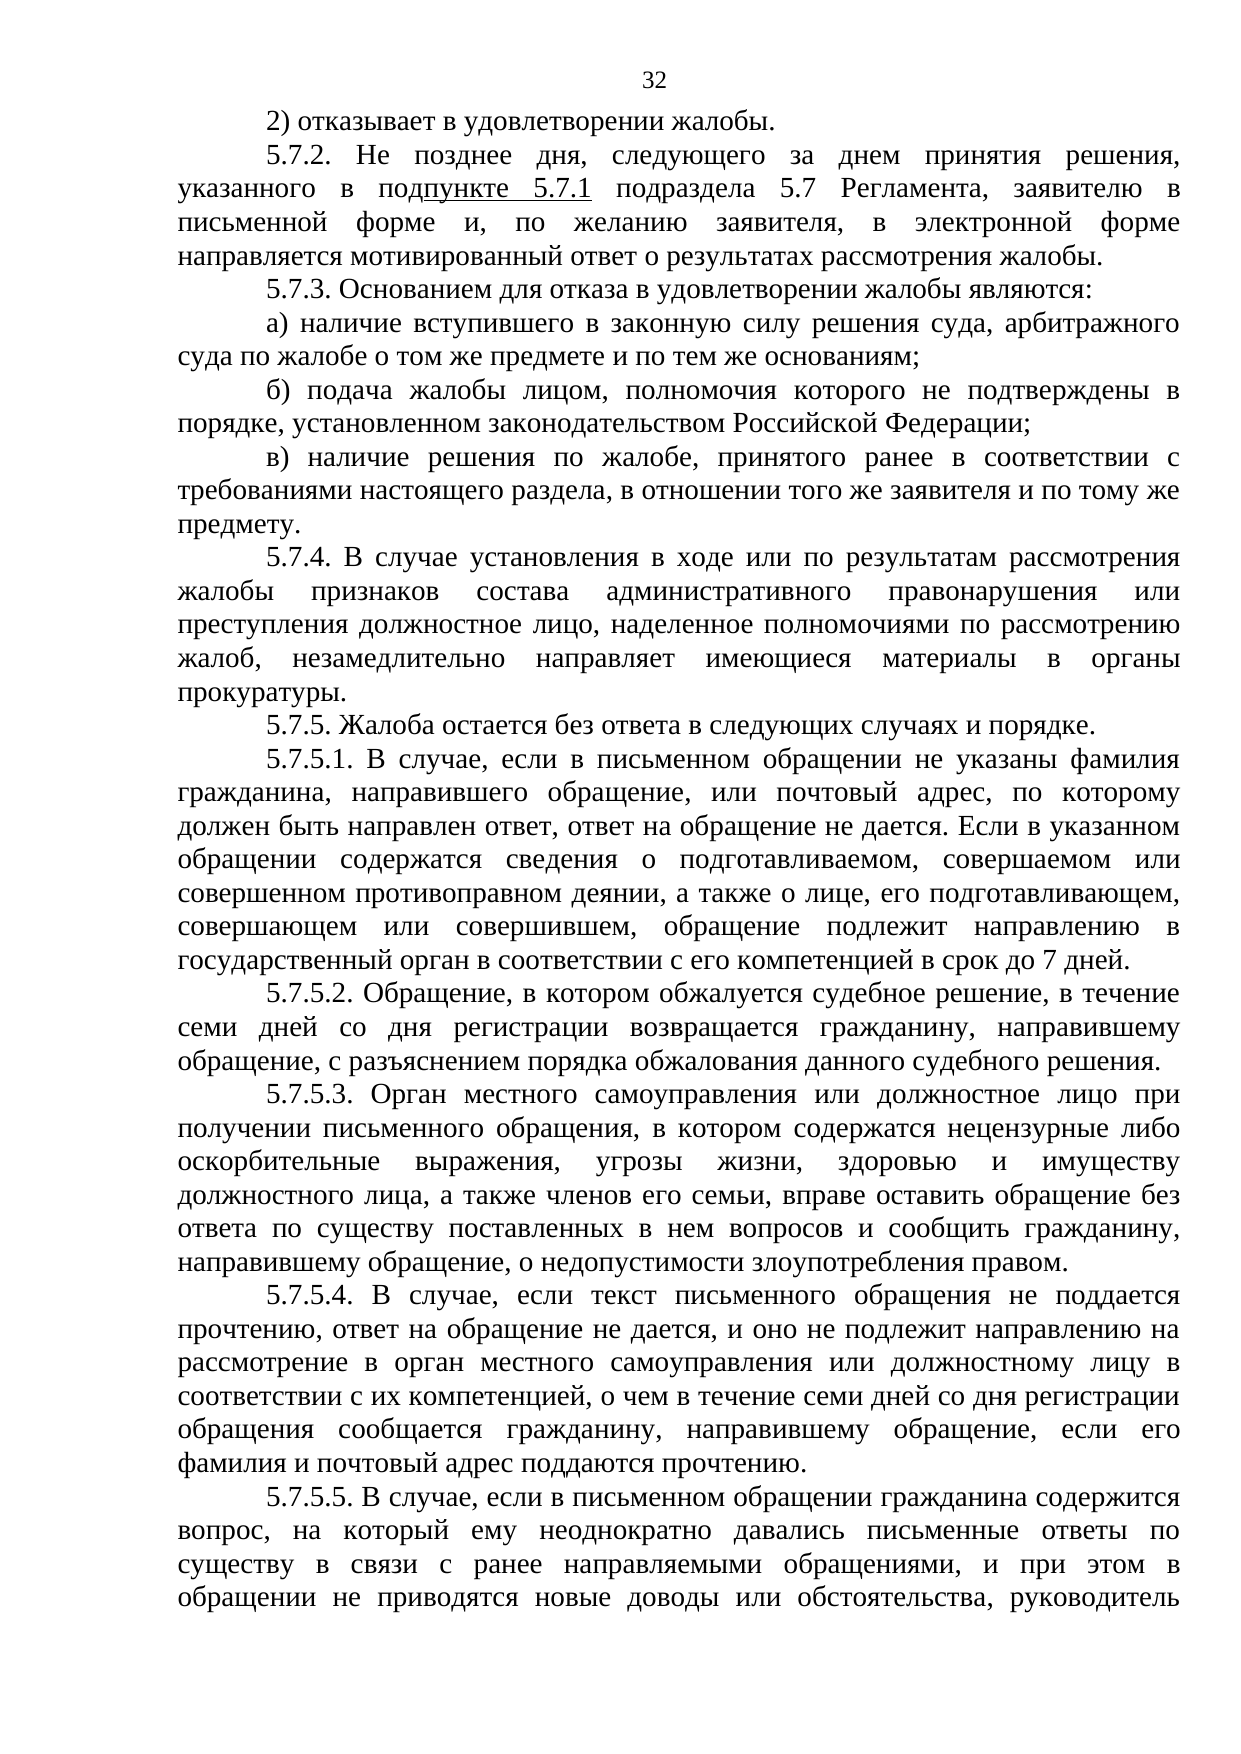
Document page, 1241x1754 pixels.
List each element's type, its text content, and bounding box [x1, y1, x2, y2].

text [177, 1479, 1181, 1613]
text 5.7.5.2. Обращение, в котором обжалуется судебное решение, в течение семи дней со дня регистрации возвращается гражданину, направившему обращение, с разъяснением порядка обжалования данного судебного решения. [177, 976, 1181, 1076]
text в) наличие решения по жалобе, принятого ранее в соответствии с требованиями настоящего раздела, в отношении того же заявителя и по тому же предмету. [177, 439, 1181, 539]
text 5.7.2. Не позднее дня, следующего за днем принятия решения, указанного в подпункте 5.7.1 подраздела 5.7 Регламента, заявителю в письменной форме и, по желанию заявителя, в электронной форме направляется мотивированный ответ о результатах рассмотрения жалобы. [177, 137, 1181, 271]
text 5.7.5.4. В случае, если текст письменного обращения не поддается прочтению, ответ на обращение не дается, и оно не подлежит направлению на рассмотрение в орган местного самоуправления или должностному лицу в соответствии с их компетенцией, о чем в течение семи дней со дня регистрации обращения сообщается гражданину, направившему обращение, если его фамилия и почтовый адрес поддаются прочтению. [177, 1277, 1181, 1479]
text 5.7.5.3. Орган местного самоуправления или должностное лицо при получении письменного обращения, в котором содержатся нецензурные либо оскорбительные выражения, угрозы жизни, здоровью и имуществу должностного лица, а также членов его семьи, вправе оставить обращение без ответа по существу поставленных в нем вопросов и сообщить гражданину, направившему обращение, о недопустимости злоупотребления правом. [177, 1076, 1181, 1277]
text 5.7.3. Основанием для отказа в удовлетворении жалобы являются: [177, 271, 1181, 305]
text б) подача жалобы лицом, полномочия которого не подтверждены в порядке, установленном законодательством Российской Федерации; [177, 372, 1181, 439]
text а) наличие вступившего в законную силу решения суда, арбитражного суда по жалобе о том же предмете и по тем же основаниям; [177, 305, 1181, 372]
text 5.7.5. Жалоба остается без ответа в следующих случаях и порядке. [177, 707, 1181, 741]
text 5.7.4. В случае установления в ходе или по результатам рассмотрения жалобы признаков состава административного правонарушения или преступления должностное лицо, наделенное полномочиями по рассмотрению жалоб, незамедлительно направляет имеющиеся материалы в органы прокуратуры. [177, 539, 1181, 707]
text 5.7.5.1. В случае, если в письменном обращении не указаны фамилия гражданина, направившего обращение, или почтовый адрес, по которому должен быть направлен ответ, ответ на обращение не дается. Если в указанном обращении содержатся сведения о подготавливаемом, совершаемом или совершенном противоправном деянии, а также о лице, его подготавливающем, совершающем или совершившем, обращение подлежит направлению в государственный орган в соответствии с его компетенцией в срок до 7 дней. [177, 741, 1181, 976]
text 2) отказывает в удовлетворении жалобы. [177, 103, 1181, 137]
